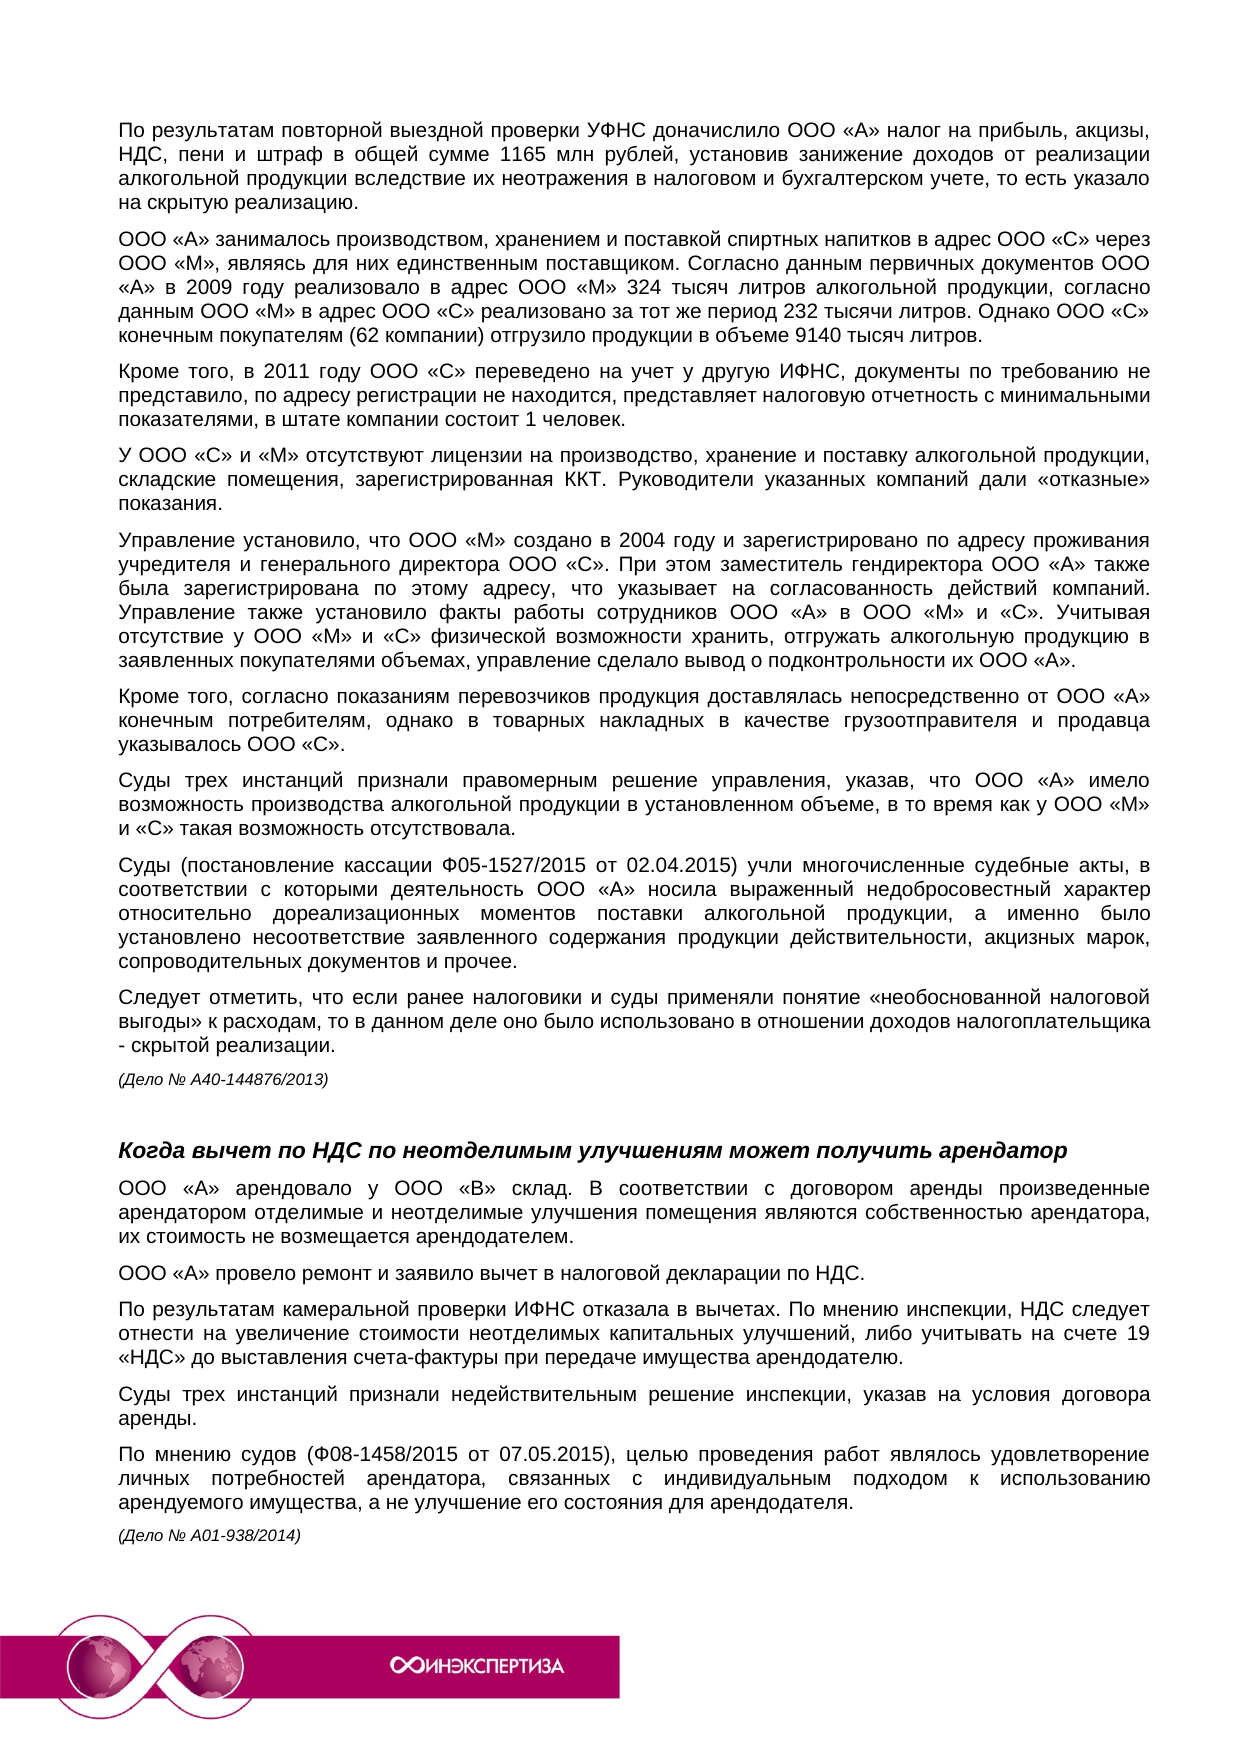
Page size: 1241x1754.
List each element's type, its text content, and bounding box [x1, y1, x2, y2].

text Суды трех инстанций признали недействительным решение инспекции, указав на условия договора аренды. [118, 1381, 1152, 1429]
text Управление установило, что ООО «М» создано в 2004 году и зарегистрировано по адресу проживания учредителя и генерального директора ООО «С». При этом заместитель гендиректора ООО «А» также была зарегистрирована по этому адресу, что указывает на согласованность действий компаний. Управление также установило факты работы сотрудников ООО «А» в ООО «М» и «С». Учитывая отсутствие у ООО «М» и «С» физической возможности хранить, отгружать алкогольную продукцию в заявленных покупателями объемах, управление сделало вывод о подконтрольности их ООО «А». [118, 528, 1152, 671]
text По мнению судов (Ф08-1458/2015 от 07.05.2015), целью проведения работ являлось удовлетворение личных потребностей арендатора, связанных с индивидуальным подходом к использованию арендуемого имущества, а не улучшение его состояния для арендодателя. [118, 1442, 1152, 1514]
picture [0, 1613, 1238, 1754]
text ООО «А» провело ремонт и заявило вычет в налоговой декларации по НДС. [118, 1261, 1152, 1284]
text (Дело № А01-938/2014) [118, 1526, 1152, 1545]
text Следует отметить, что если ранее налоговики и суды применяли понятие «необоснованной налоговой выгоды» к расходам, то в данном деле оно было использовано в отношении доходов налогоплательщика - скрытой реализации. [118, 985, 1152, 1057]
text Кроме того, в 2011 году ООО «С» переведено на учет у другую ИФНС, документы по требованию не представило, по адресу регистрации не находится, представляет налоговую отчетность с минимальными показателями, в штате компании состоит 1 человек. [118, 359, 1152, 431]
text По результатам повторной выездной проверки УФНС доначислило ООО «А» налог на прибыль, акцизы, НДС, пени и штраф в общей сумме 1165 млн рублей, установив занижение доходов от реализации алкогольной продукции вследствие их неотражения в налоговом и бухгалтерском учете, то есть указало на скрытую реализацию. [118, 118, 1152, 214]
text По результатам камеральной проверки ИФНС отказала в вычетах. По мнению инспекции, НДС следует отнести на увеличение стоимости неотделимых капитальных улучшений, либо учитывать на счете 19 «НДС» до выставления счета-фактуры при передаче имущества арендодателю. [118, 1297, 1152, 1369]
text Кроме того, согласно показаниям перевозчиков продукция доставлялась непосредственно от ООО «А» конечным потребителям, однако в товарных накладных в качестве грузоотправителя и продавца указывалось ООО «С». [118, 684, 1152, 756]
text Когда вычет по НДС по неотделимым улучшениям может получить арендатор [118, 1137, 1152, 1164]
text (Дело № А40-144876/2013) [118, 1069, 1152, 1088]
text Суды (постановление кассации Ф05-1527/2015 от 02.04.2015) учли многочисленные судебные акты, в соответствии с которыми деятельность ООО «А» носила выраженный недобросовестный характер относительно дореализационных моментов поставки алкогольной продукции, а именно было установлено несоответствие заявленного содержания продукции действительности, акцизных марок, сопроводительных документов и прочее. [118, 853, 1152, 972]
text ООО «А» арендовало у ООО «В» склад. В соответствии с договором аренды произведенные арендатором отделимые и неотделимые улучшения помещения являются собственностью арендатора, их стоимость не возмещается арендодателем. [118, 1176, 1152, 1248]
text ООО «А» занималось производством, хранением и поставкой спиртных напитков в адрес ООО «С» через ООО «М», являясь для них единственным поставщиком. Согласно данным первичных документов ООО «А» в 2009 году реализовало в адрес ООО «М» 324 тысяч литров алкогольной продукции, согласно данным ООО «М» в адрес ООО «С» реализовано за тот же период 232 тысячи литров. Однако ООО «С» конечным покупателям (62 компании) отгрузило продукции в объеме 9140 тысяч литров. [118, 227, 1152, 346]
text Суды трех инстанций признали правомерным решение управления, указав, что ООО «А» имело возможность производства алкогольной продукции в установленном объеме, в то время как у ООО «М» и «С» такая возможность отсутствовала. [118, 768, 1152, 840]
text У ООО «С» и «М» отсутствуют лицензии на производство, хранение и поставку алкогольной продукции, складские помещения, зарегистрированная ККТ. Руководители указанных компаний дали «отказные» показания. [118, 443, 1152, 515]
